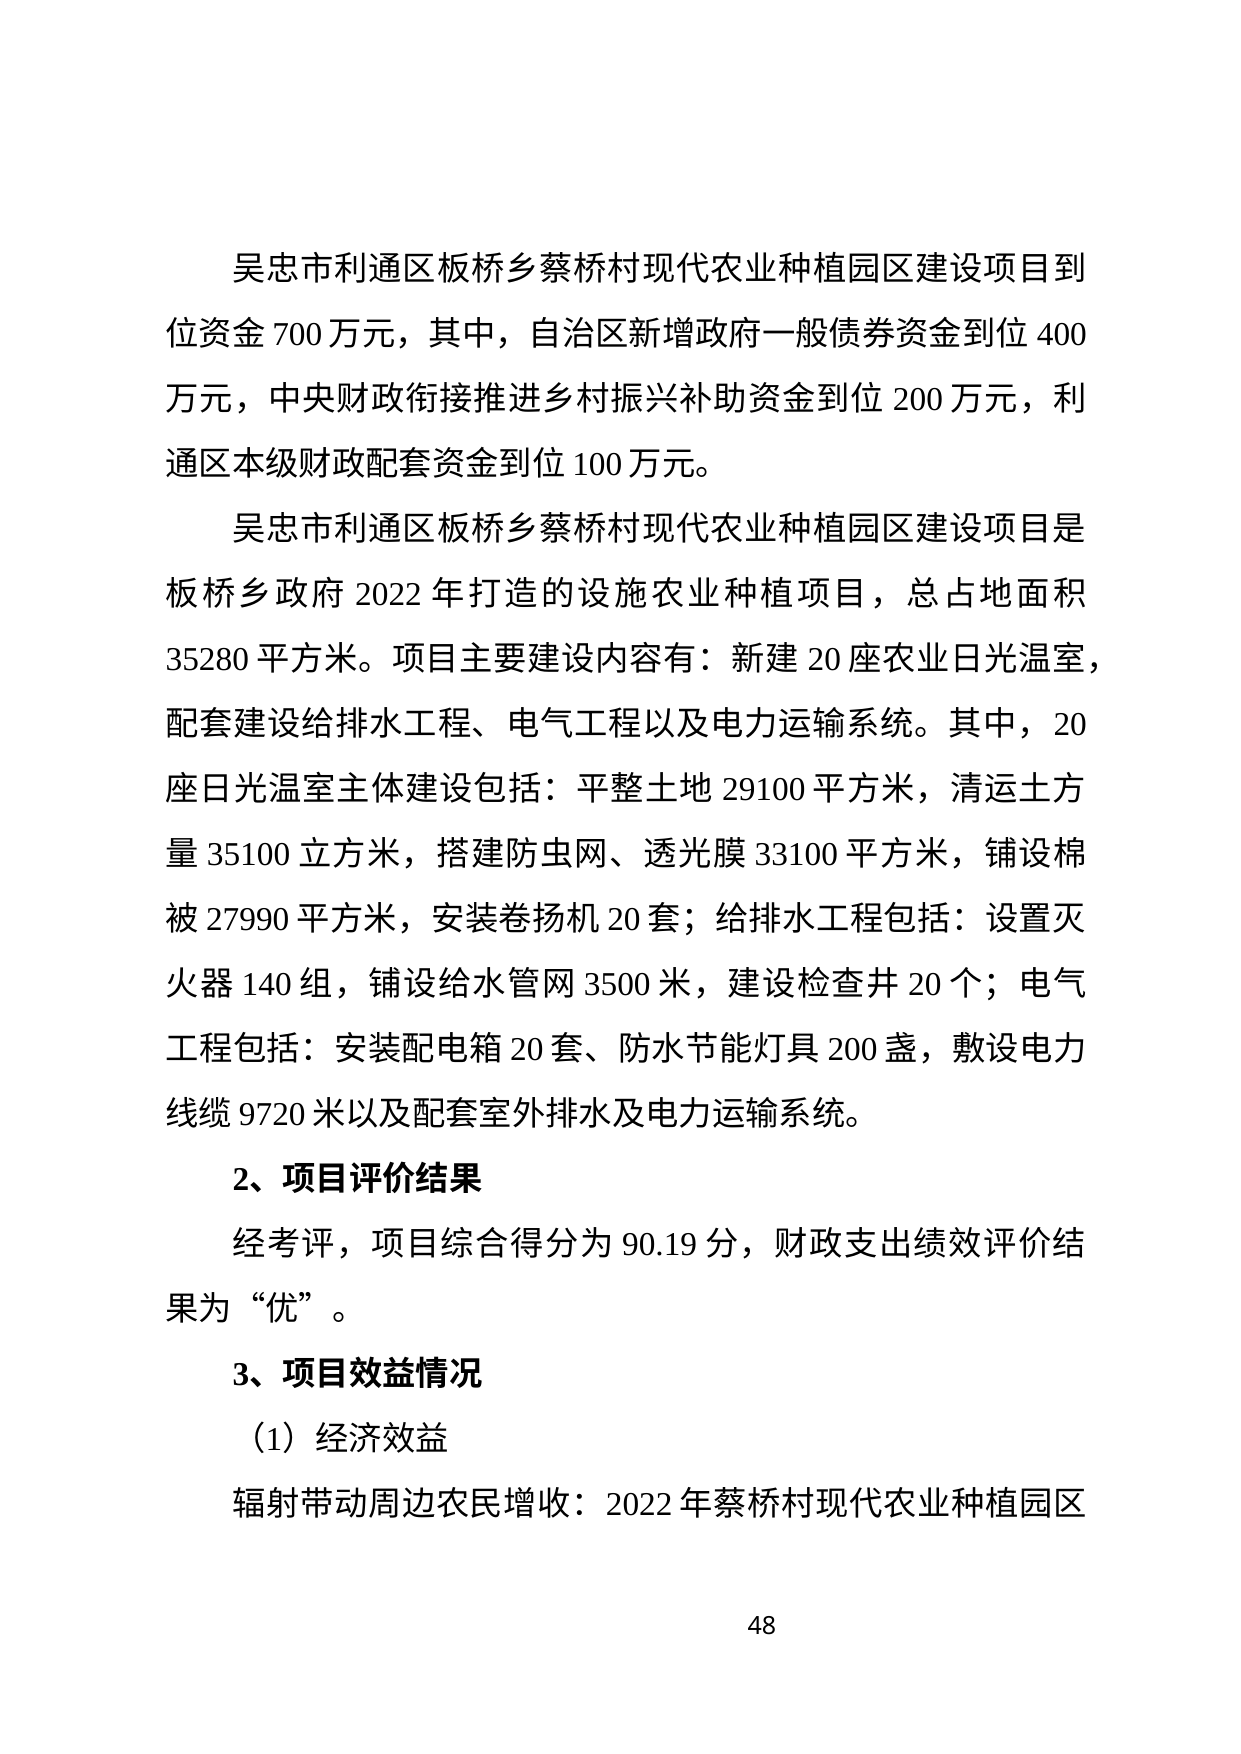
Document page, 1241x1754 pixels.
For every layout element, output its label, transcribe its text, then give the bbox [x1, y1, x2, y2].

text 吴忠市利通区板桥乡蔡桥村现代农业种植园区建设项目是板桥乡政府2022年打造的设施农业种植项目，总占地面积35280平方米。项目主要建设内容有：新建20座农业日光温室，配套建设给排水工程、电气工程以及电力运输系统。其中，20座日光温室主体建设包括：平整土地29100平方米，清运土方量35100立方米，搭建防虫网、透光膜33100平方米，铺设棉被27990平方米，安装卷扬机20套；给排水工程包括：设置灭火器140组，铺设给水管网3500米，建设检查井20个；电气工程包括：安装配电箱20套、防水节能灯具200盏，敷设电力线缆9720米以及配套室外排水及电力运输系统。 [165, 493, 1087, 1143]
list 经考评，项目综合得分为90.19分，财政支出绩效评价结果为“优”。 [165, 1208, 1087, 1338]
text 3、项目效益情况 [165, 1338, 1087, 1403]
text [165, 1468, 1087, 1533]
list （1）经济效益 [165, 1403, 1087, 1468]
text 2、项目评价结果 [165, 1143, 1087, 1208]
text 吴忠市利通区板桥乡蔡桥村现代农业种植园区建设项目到位资金700万元，其中，自治区新增政府一般债券资金到位400万元，中央财政衔接推进乡村振兴补助资金到位200万元，利通区本级财政配套资金到位100万元。 [165, 233, 1087, 493]
